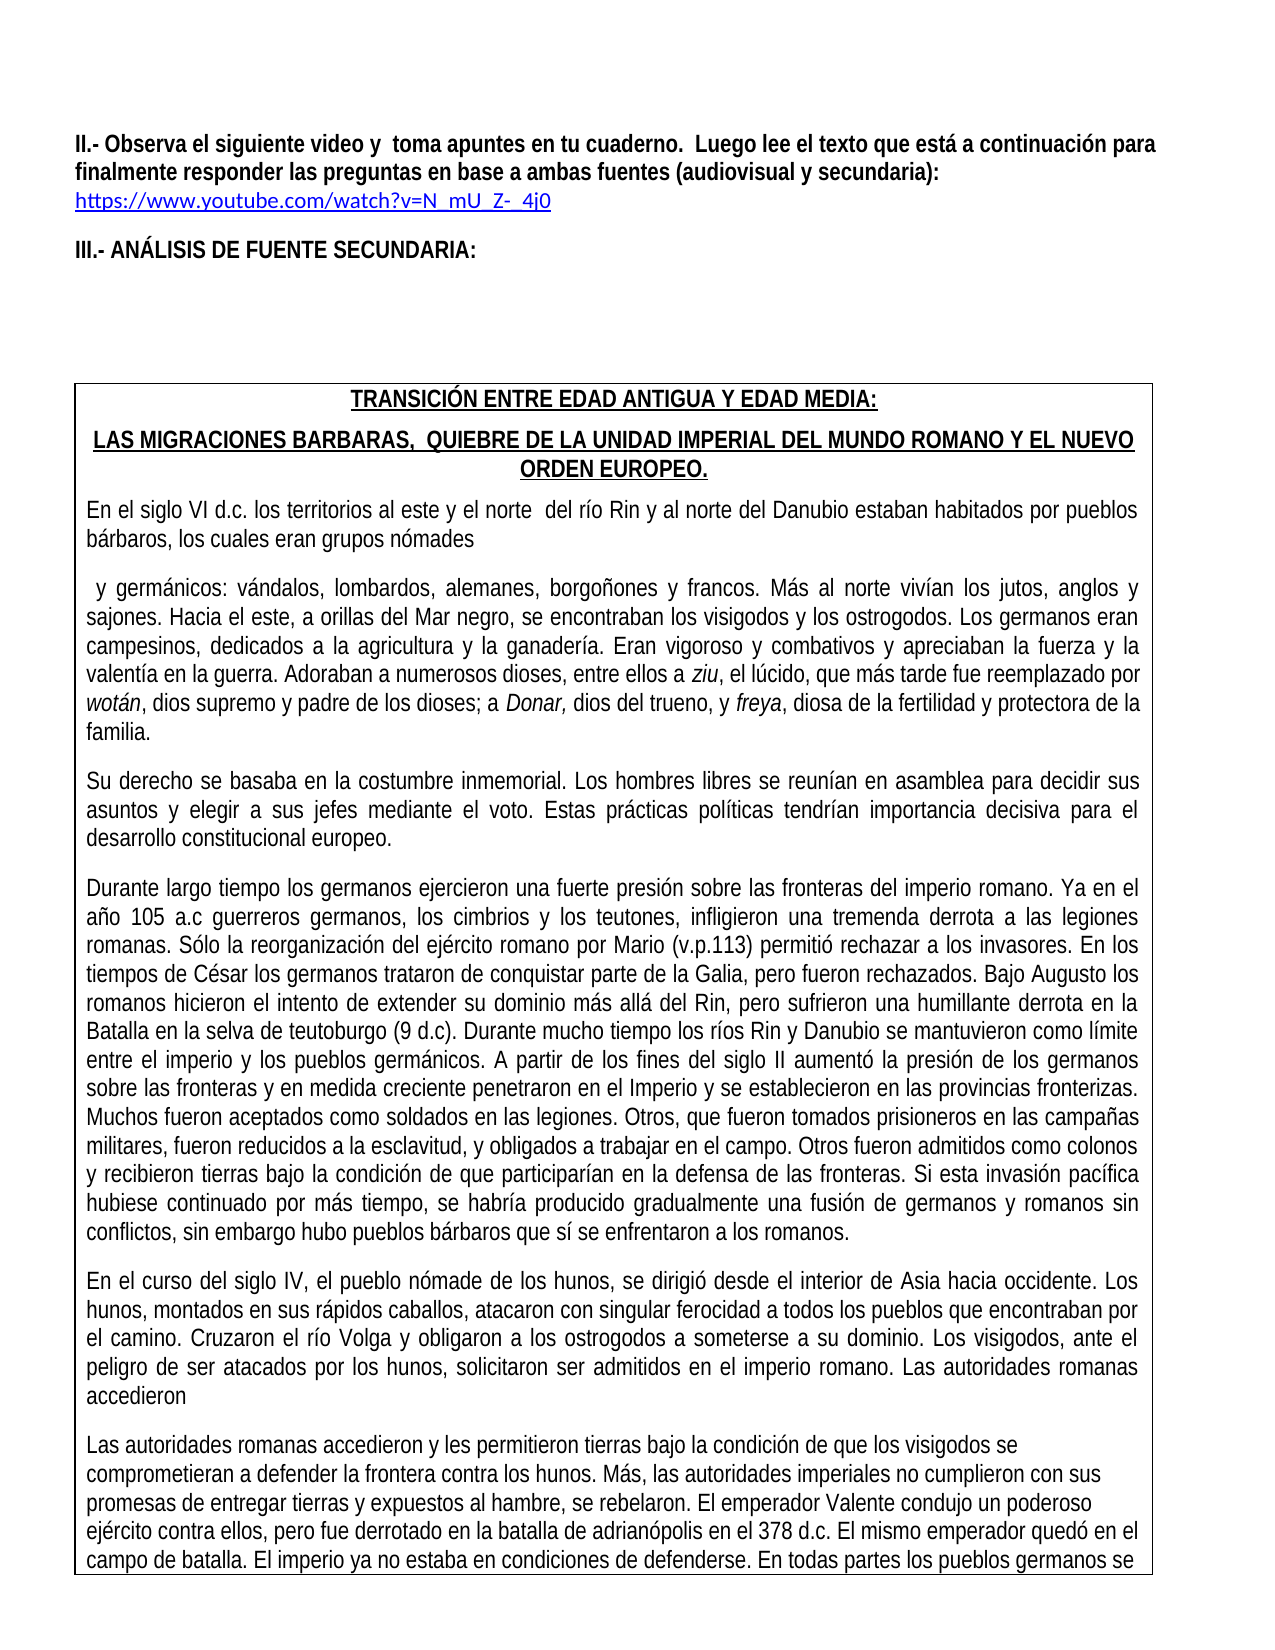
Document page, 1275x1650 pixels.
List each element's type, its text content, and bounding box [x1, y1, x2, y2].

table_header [76, 384, 1152, 1573]
text III.- ANÁLISIS DE FUENTE SECUNDARIA: [75, 235, 1200, 263]
text II.- Observa el siguiente video y toma apuntes en tu cuaderno. Luego lee el texto que está a continuación para finalmente responder las preguntas en base a ambas fuentes (audiovisual y secundaria): https://www.youtube.com/watch?v=N_mU_Z-_4j0 [75, 129, 1200, 214]
